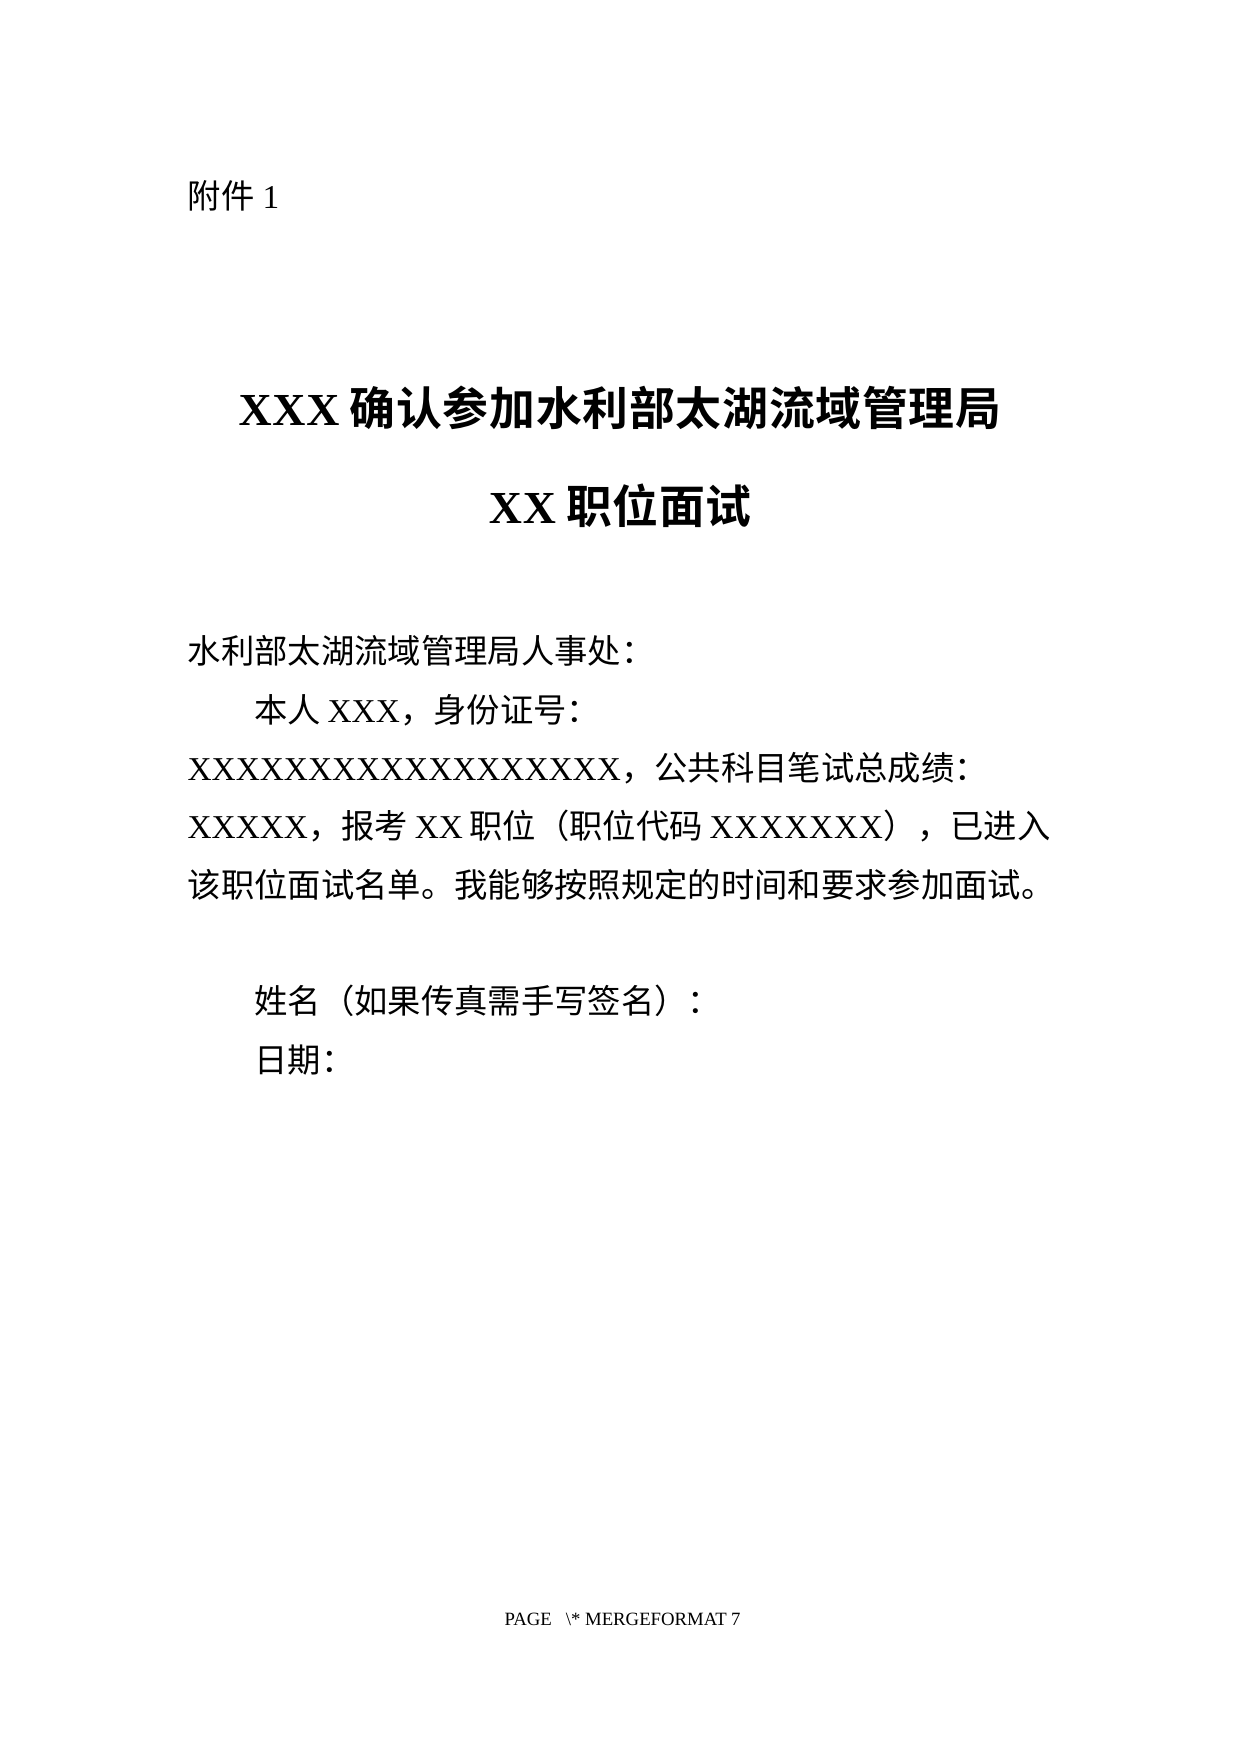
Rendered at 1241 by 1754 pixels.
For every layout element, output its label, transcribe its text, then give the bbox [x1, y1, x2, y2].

text 本人XXX，身份证号：XXXXXXXXXXXXXXXXXX，公共科目笔试总成绩：XXXXX，报考XX职位（职位代码XXXXXXX），已进入该职位面试名单。我能够按照规定的时间和要求参加面试。 [187, 675, 1053, 909]
text 姓名（如果传真需手写签名）： [187, 967, 1053, 1025]
text 日期： [187, 1025, 1053, 1084]
text XX职位面试 [187, 454, 1053, 552]
text 水利部太湖流域管理局人事处： [187, 617, 1053, 675]
text XXX确认参加水利部太湖流域管理局 [187, 357, 1053, 454]
text 附件1 [187, 162, 1053, 227]
